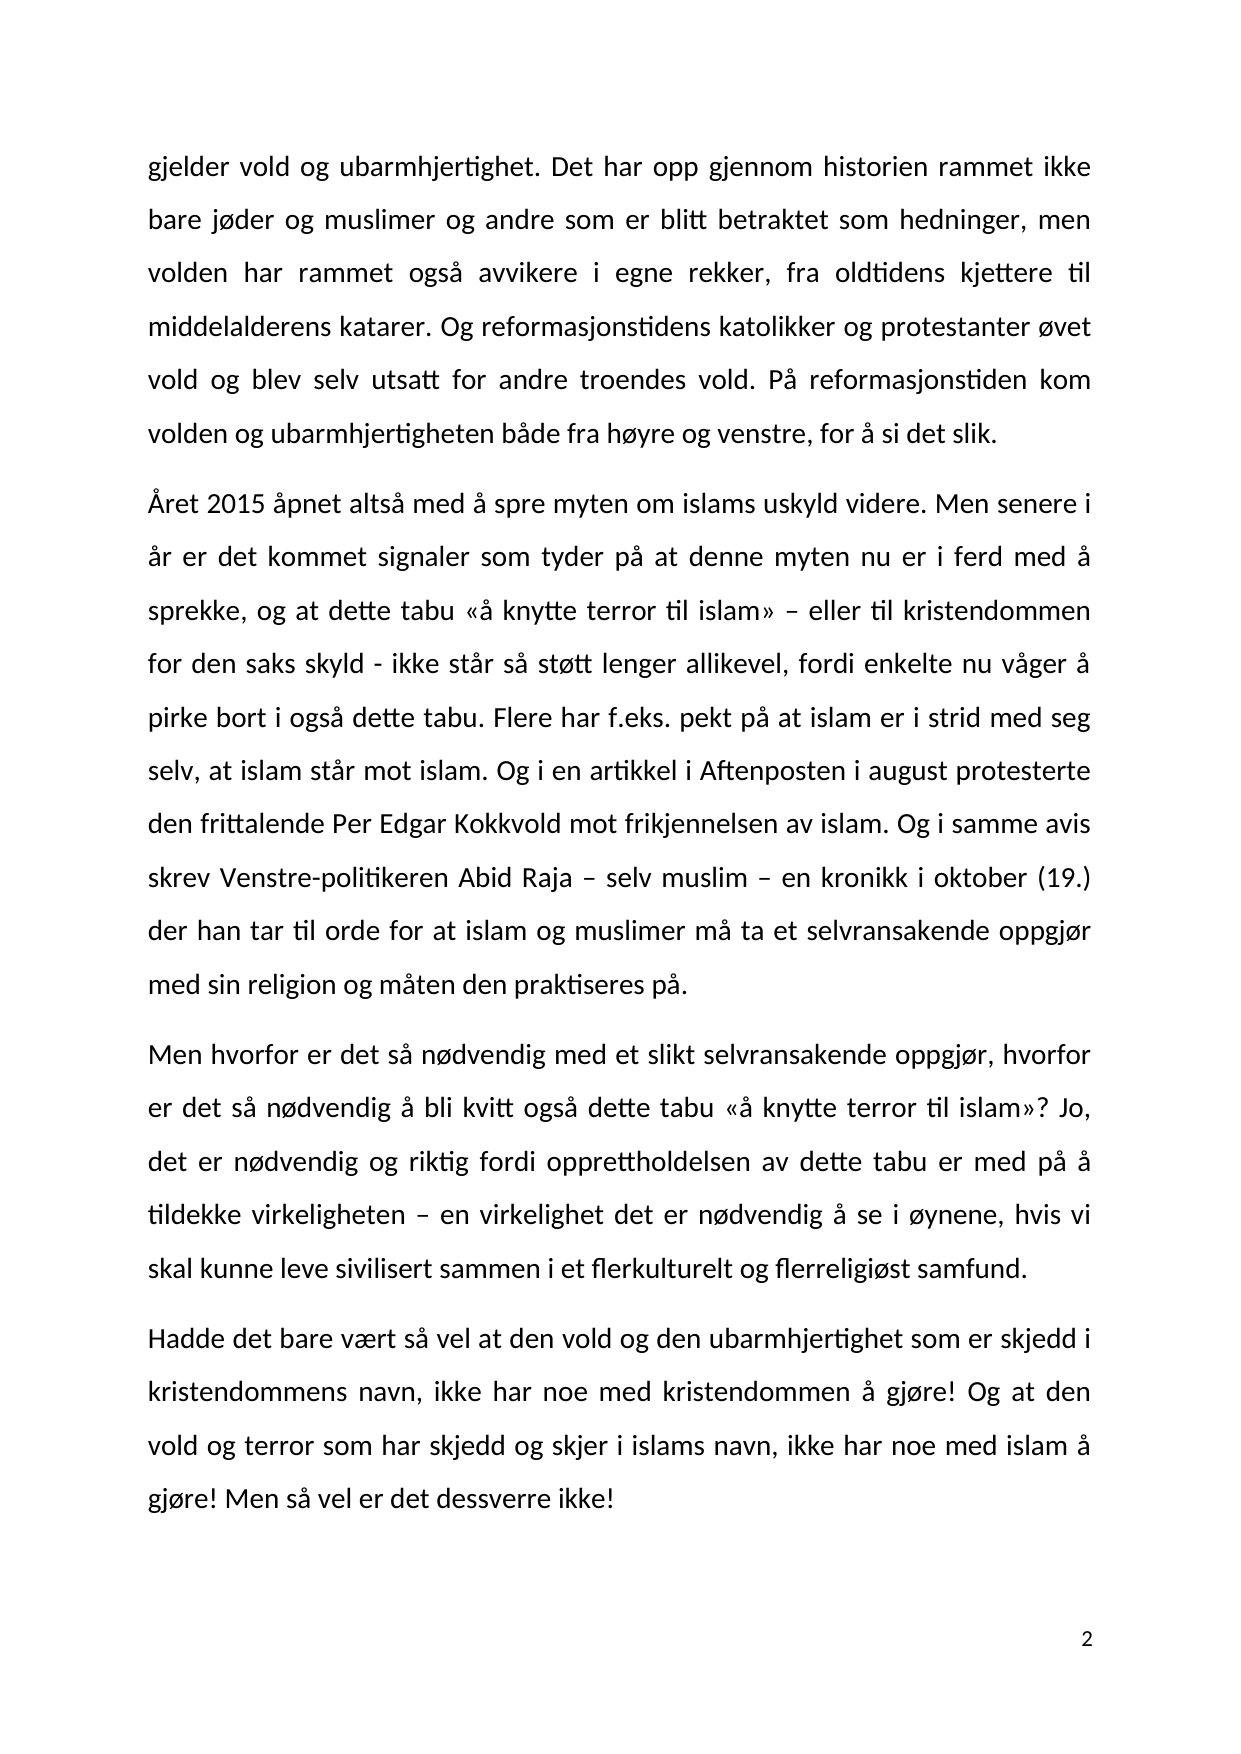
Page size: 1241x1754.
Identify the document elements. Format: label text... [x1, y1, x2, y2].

text Men hvorfor er det så nødvendig med et slikt selvransakende oppgjør, hvorfor er det så nødvendig å bli kvitt også dette tabu «å knytte terror til islam»? Jo, det er nødvendig og riktig fordi opprettholdelsen av dette tabu er med på å tildekke virkeligheten – en virkelighet det er nødvendig å se i øynene, hvis vi skal kunne leve sivilisert sammen i et flerkulturelt og flerreligiøst samfund. [148, 1036, 1093, 1285]
text Året 2015 åpnet altså med å spre myten om islams uskyld videre. Men senere i år er det kommet signaler som tyder på at denne myten nu er i ferd med å sprekke, og at dette tabu «å knytte terror til islam» – eller til kristendommen for den saks skyld - ikke står så støtt lenger allikevel, fordi enkelte nu våger å pirke bort i også dette tabu. Flere har f.eks. pekt på at islam er i strid med seg selv, at islam står mot islam. Og i en artikkel i Aftenposten i august protesterte den frittalende Per Edgar Kokkvold mot frikjennelsen av islam. Og i samme avis skrev Venstre-politikeren Abid Raja – selv muslim – en kronikk i oktober (19.) der han tar til orde for at islam og muslimer må ta et selvransakende oppgjør med sin religion og måten den praktiseres på. [148, 485, 1093, 1001]
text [148, 148, 1093, 450]
text Hadde det bare vært så vel at den vold og den ubarmhjertighet som er skjedd i kristendommens navn, ikke har noe med kristendommen å gjøre! Og at den vold og terror som har skjedd og skjer i islams navn, ikke har noe med islam å gjøre! Men så vel er det dessverre ikke! [148, 1320, 1093, 1516]
